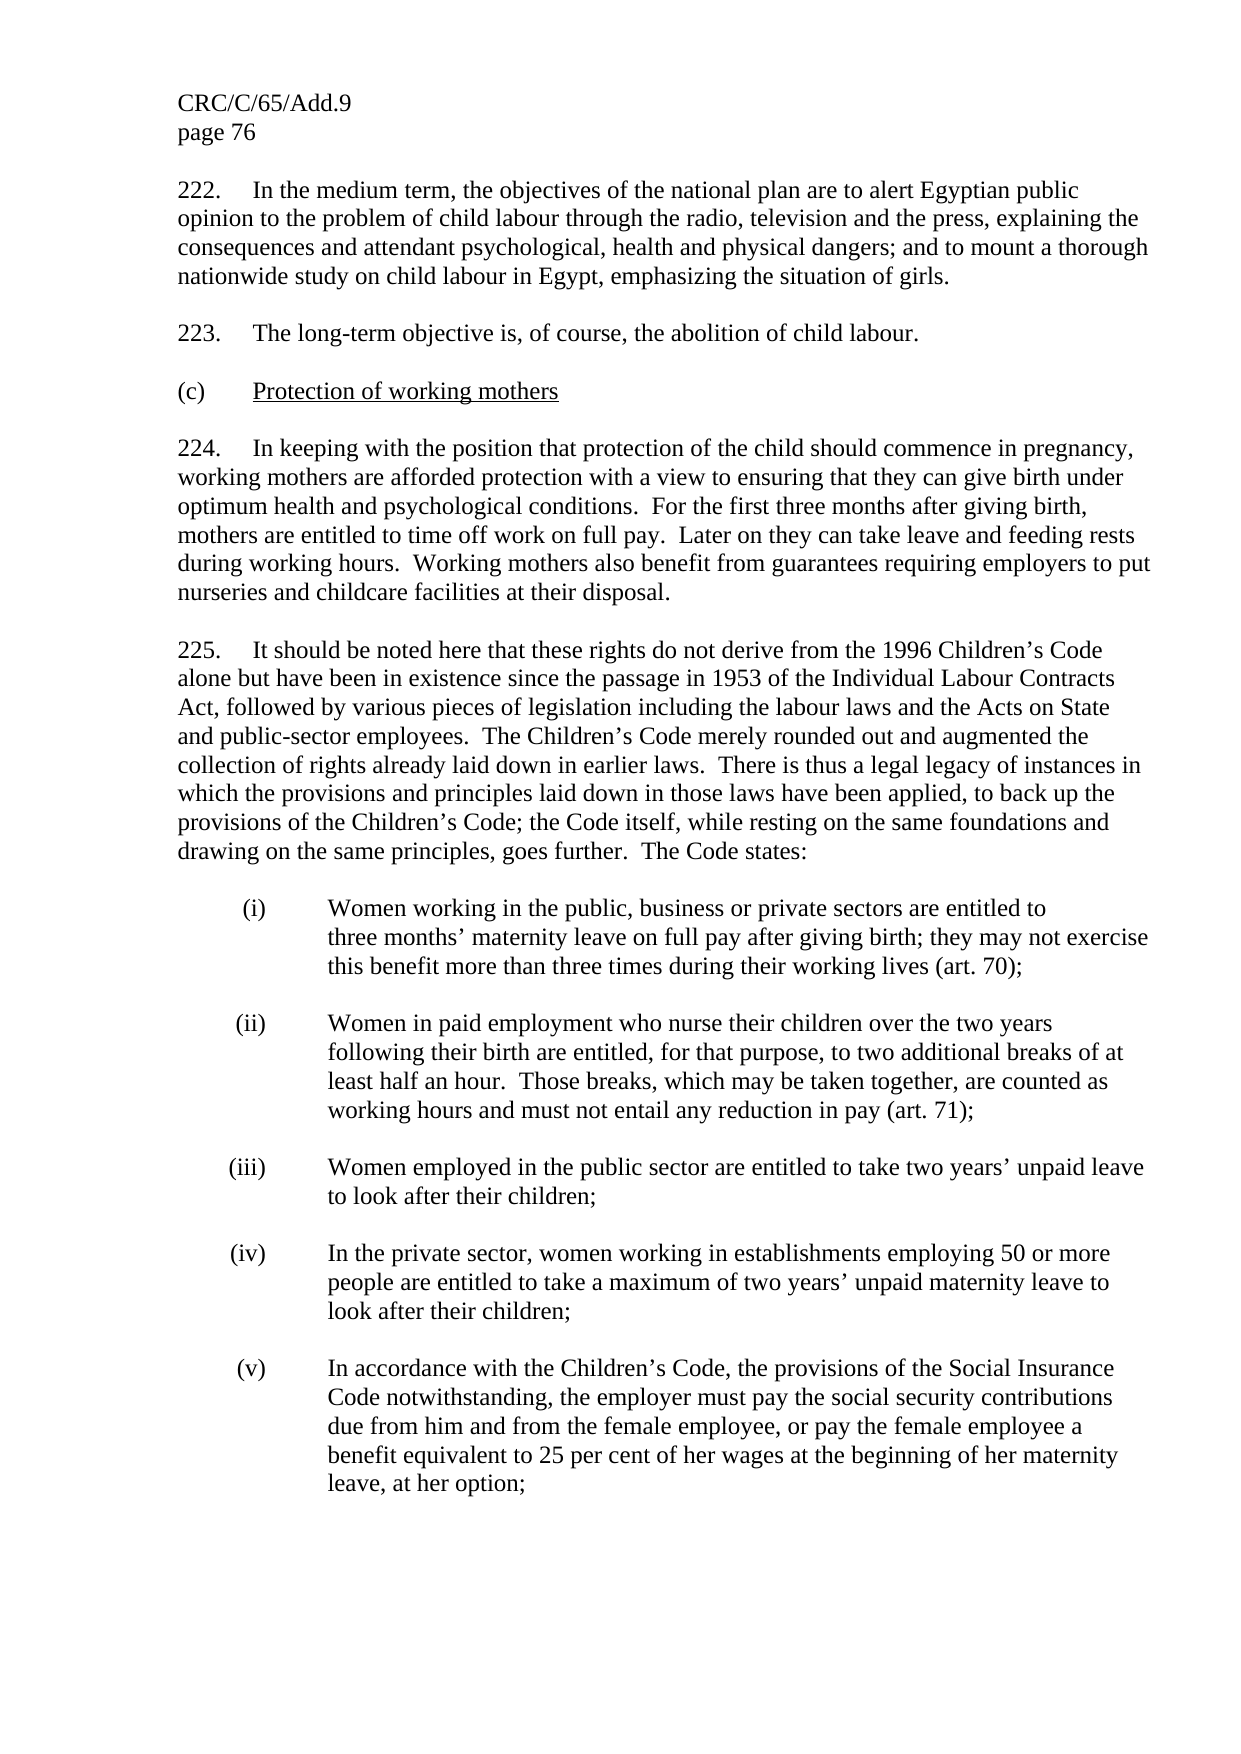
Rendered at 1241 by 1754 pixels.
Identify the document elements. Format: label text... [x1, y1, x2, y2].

text Women employed in the public sector are entitled to take two years’ unpaid leave to look after their children; [266, 1152, 1152, 1210]
text (c) Protection of working mothers [177, 376, 1152, 405]
list Women working in the public, business or private sectors are entitled to three months’ maternity leave on full pay after giving birth; they may not exercise this benefit more than three times during their working lives (art. 70); [266, 893, 1152, 980]
text 222. In the medium term, the objectives of the national plan are to alert Egyptian public opinion to the problem of child labour through the radio, television and the press, explaining the consequences and attendant psychological, health and physical dangers; and to mount a thorough nationwide study on child labour in Egypt, emphasizing the situation of girls. [177, 175, 1152, 290]
text 225. It should be noted here that these rights do not derive from the 1996 Children’s Code alone but have been in existence since the passage in 1953 of the Individual Labour Contracts Act, followed by various pieces of legislation including the labour laws and the Acts on State and public-sector employees. The Children’s Code merely rounded out and augmented the collection of rights already laid down in earlier laws. There is thus a legal legacy of instances in which the provisions and principles laid down in those laws have been applied, to back up the provisions of the Children’s Code; the Code itself, while resting on the same foundations and drawing on the same principles, goes further. The Code states: [177, 635, 1152, 865]
text 223. The long-term objective is, of course, the abolition of child labour. [177, 318, 1152, 347]
text 224. In keeping with the position that protection of the child should commence in pregnancy, working mothers are afforded protection with a view to ensuring that they can give birth under optimum health and psychological conditions. For the first three months after giving birth, mothers are entitled to time off work on full pay. Later on they can take leave and feeding rests during working hours. Working mothers also benefit from guarantees requiring employers to put nurseries and childcare facilities at their disposal. [177, 433, 1152, 606]
text In accordance with the Children’s Code, the provisions of the Social Insurance Code notwithstanding, the employer must pay the social security contributions due from him and from the female employee, or pay the female employee a benefit equivalent to 25 per cent of her wages at the beginning of her maternity leave, at her option; [266, 1353, 1152, 1497]
text Women in paid employment who nurse their children over the two years following their birth are entitled, for that purpose, to two additional breaks of at least half an hour. Those breaks, which may be taken together, are counted as working hours and must not entail any reduction in pay (art. 71); [266, 1008, 1152, 1123]
text In the private sector, women working in establishments employing 50 or more people are entitled to take a maximum of two years’ unpaid maternity leave to look after their children; [266, 1238, 1152, 1325]
